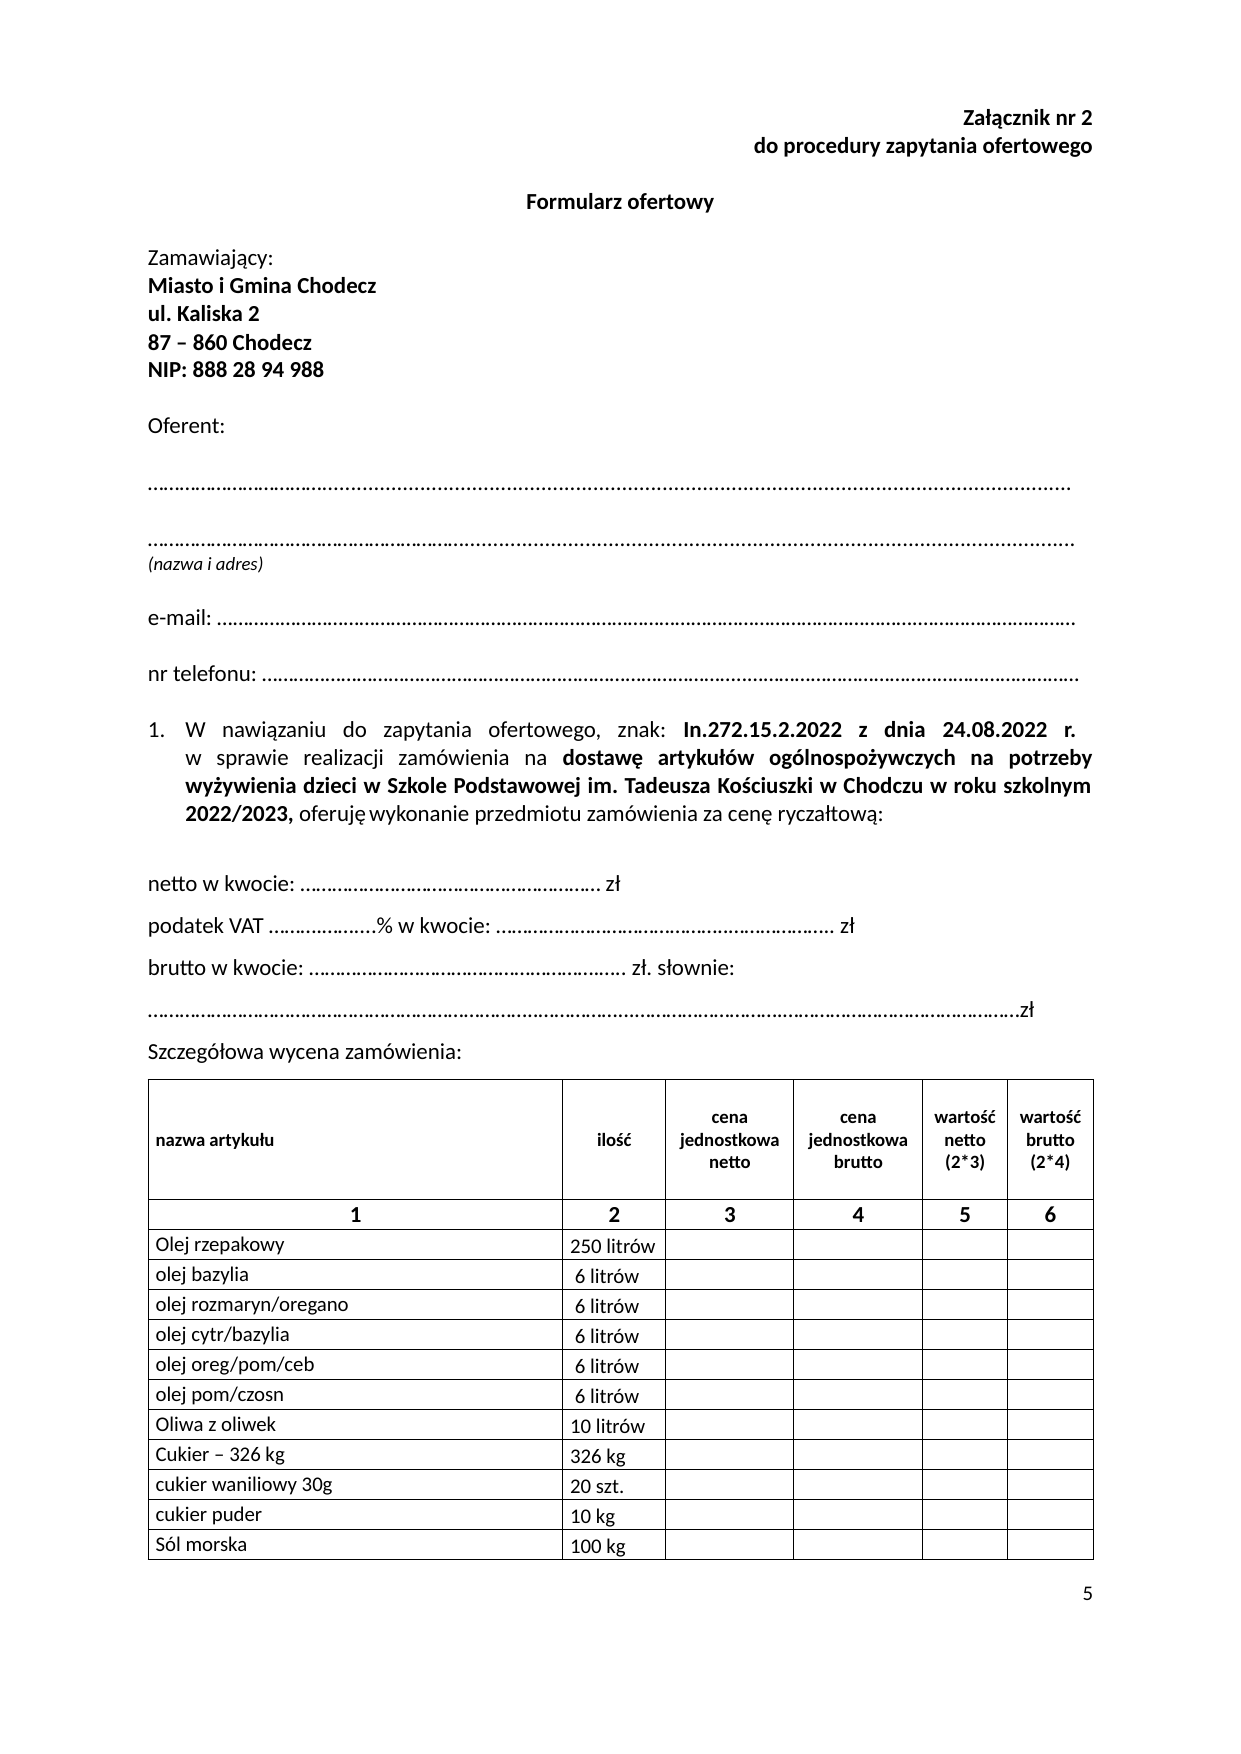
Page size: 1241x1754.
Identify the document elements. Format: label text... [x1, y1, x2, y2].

table_cell 6 litrów [563, 1260, 665, 1289]
table_cell 6 litrów [563, 1290, 665, 1319]
table_cell [923, 1260, 1007, 1289]
table_cell [666, 1410, 793, 1439]
table_cell olej bazylia [149, 1260, 562, 1289]
table_cell Olej rzepakowy [149, 1230, 562, 1259]
table_cell 326 kg [563, 1440, 665, 1469]
table_cell cukier puder [149, 1500, 562, 1529]
table_cell [1008, 1440, 1093, 1469]
table_header wartość brutto (2*4) [1008, 1080, 1093, 1199]
table_cell olej pom/czosn [149, 1380, 562, 1409]
table_cell [1008, 1260, 1093, 1289]
table_cell [794, 1260, 922, 1289]
text Załącznik nr 2 [148, 103, 1093, 131]
table_cell [1008, 1470, 1093, 1499]
table_cell 250 litrów [563, 1230, 665, 1259]
table_cell [1008, 1500, 1093, 1529]
table_cell [794, 1410, 922, 1439]
table_cell [1008, 1290, 1093, 1319]
table_cell 10 kg [563, 1500, 665, 1529]
table_cell olej cytr/bazylia [149, 1320, 562, 1349]
table_cell [1008, 1380, 1093, 1409]
table_cell [794, 1320, 922, 1349]
text e-mail: …………………………………………………………………………………………………………………….………………………… [148, 603, 1093, 631]
table_cell 100 kg [563, 1530, 665, 1559]
table_cell [923, 1410, 1007, 1439]
text nr telefonu: ………………………………………………………………………………..……………………………………………………… [148, 659, 1093, 687]
table_cell 3 [666, 1200, 793, 1229]
table_cell 4 [794, 1200, 922, 1229]
table_cell [666, 1320, 793, 1349]
table_cell [666, 1440, 793, 1469]
table_cell [666, 1230, 793, 1259]
text …………………………….................................................................................................................................. [148, 468, 1093, 496]
table_cell 10 litrów [563, 1410, 665, 1439]
text 87 – 860 Chodecz [148, 328, 1093, 356]
table_cell [794, 1500, 922, 1529]
table_cell [923, 1230, 1007, 1259]
table_header cena jednostkowa brutto [794, 1080, 922, 1199]
table_cell [1008, 1320, 1093, 1349]
table_header cena jednostkowa netto [666, 1080, 793, 1199]
table_cell [666, 1290, 793, 1319]
table_header wartość netto (2*3) [923, 1080, 1007, 1199]
table_cell 6 litrów [563, 1380, 665, 1409]
text Oferent: [148, 412, 1093, 440]
table_cell [923, 1380, 1007, 1409]
table_cell [666, 1470, 793, 1499]
table_cell [794, 1380, 922, 1409]
table_header nazwa artykułu [149, 1080, 562, 1199]
table_cell 20 szt. [563, 1470, 665, 1499]
table_cell Sól morska [149, 1530, 562, 1559]
table_cell [794, 1350, 922, 1379]
table_cell [794, 1290, 922, 1319]
table_cell [923, 1530, 1007, 1559]
table_cell Oliwa z oliwek [149, 1410, 562, 1439]
text NIP: 888 28 94 988 [148, 356, 1093, 384]
table_cell 6 litrów [563, 1350, 665, 1379]
text Szczegółowa wycena zamówienia: [148, 1037, 1093, 1065]
table_cell [794, 1440, 922, 1469]
table_header ilość [563, 1080, 665, 1199]
table_cell [666, 1380, 793, 1409]
text (nazwa i adres) [148, 552, 1093, 575]
table_cell [1008, 1530, 1093, 1559]
table_cell [794, 1230, 922, 1259]
table_cell [923, 1290, 1007, 1319]
text Zamawiający: [148, 243, 1093, 272]
table_cell 6 litrów [563, 1320, 665, 1349]
table_cell Cukier – 326 kg [149, 1440, 562, 1469]
table_cell [923, 1350, 1007, 1379]
table_cell [794, 1530, 922, 1559]
table_cell [1008, 1230, 1093, 1259]
table_cell 1 [149, 1200, 562, 1229]
table_cell [666, 1350, 793, 1379]
text ul. Kaliska 2 [148, 299, 1093, 328]
table_cell 6 [1008, 1200, 1093, 1229]
table_cell [1008, 1350, 1093, 1379]
table_cell [666, 1260, 793, 1289]
table_cell [666, 1530, 793, 1559]
table_cell olej rozmaryn/oregano [149, 1290, 562, 1319]
text netto w kwocie: ………………………………………………… zł [148, 869, 1093, 897]
text do procedury zapytania ofertowego [148, 131, 1093, 159]
table_cell olej oreg/pom/ceb [149, 1350, 562, 1379]
table_cell [666, 1500, 793, 1529]
table_cell [923, 1320, 1007, 1349]
text …………………………………………………….......................................................................................................... [148, 524, 1093, 552]
table_cell [923, 1500, 1007, 1529]
table_cell 5 [923, 1200, 1007, 1229]
table_cell [923, 1470, 1007, 1499]
text brutto w kwocie: ……………………………………………….….. zł. słownie: ………………………………………………………………..……………...……………………….………………………………………zł [148, 953, 1093, 1023]
table_cell [923, 1440, 1007, 1469]
text Miasto i Gmina Chodecz [148, 272, 1093, 299]
table_cell cukier waniliowy 30g [149, 1470, 562, 1499]
text Formularz ofertowy [148, 187, 1093, 216]
table_cell [1008, 1410, 1093, 1439]
text podatek VAT ……….……....% w kwocie: ……………………………………..……………….. zł [148, 911, 1093, 939]
table_cell 2 [563, 1200, 665, 1229]
list W nawiązaniu do zapytania ofertowego, znak: In.272.15.2.2022 z dnia 24.08.2022 r. w sprawie realizacji zamówienia na dostawę artykułów ogólnospożywczych na potrzeby wyżywienia dzieci w Szkole Podstawowej im. Tadeusza Kościuszki w Chodczu w roku szkolnym 2022/2023, oferuję wykonanie przedmiotu zamówienia za cenę ryczałtową: [148, 715, 1093, 827]
table_cell [794, 1470, 922, 1499]
